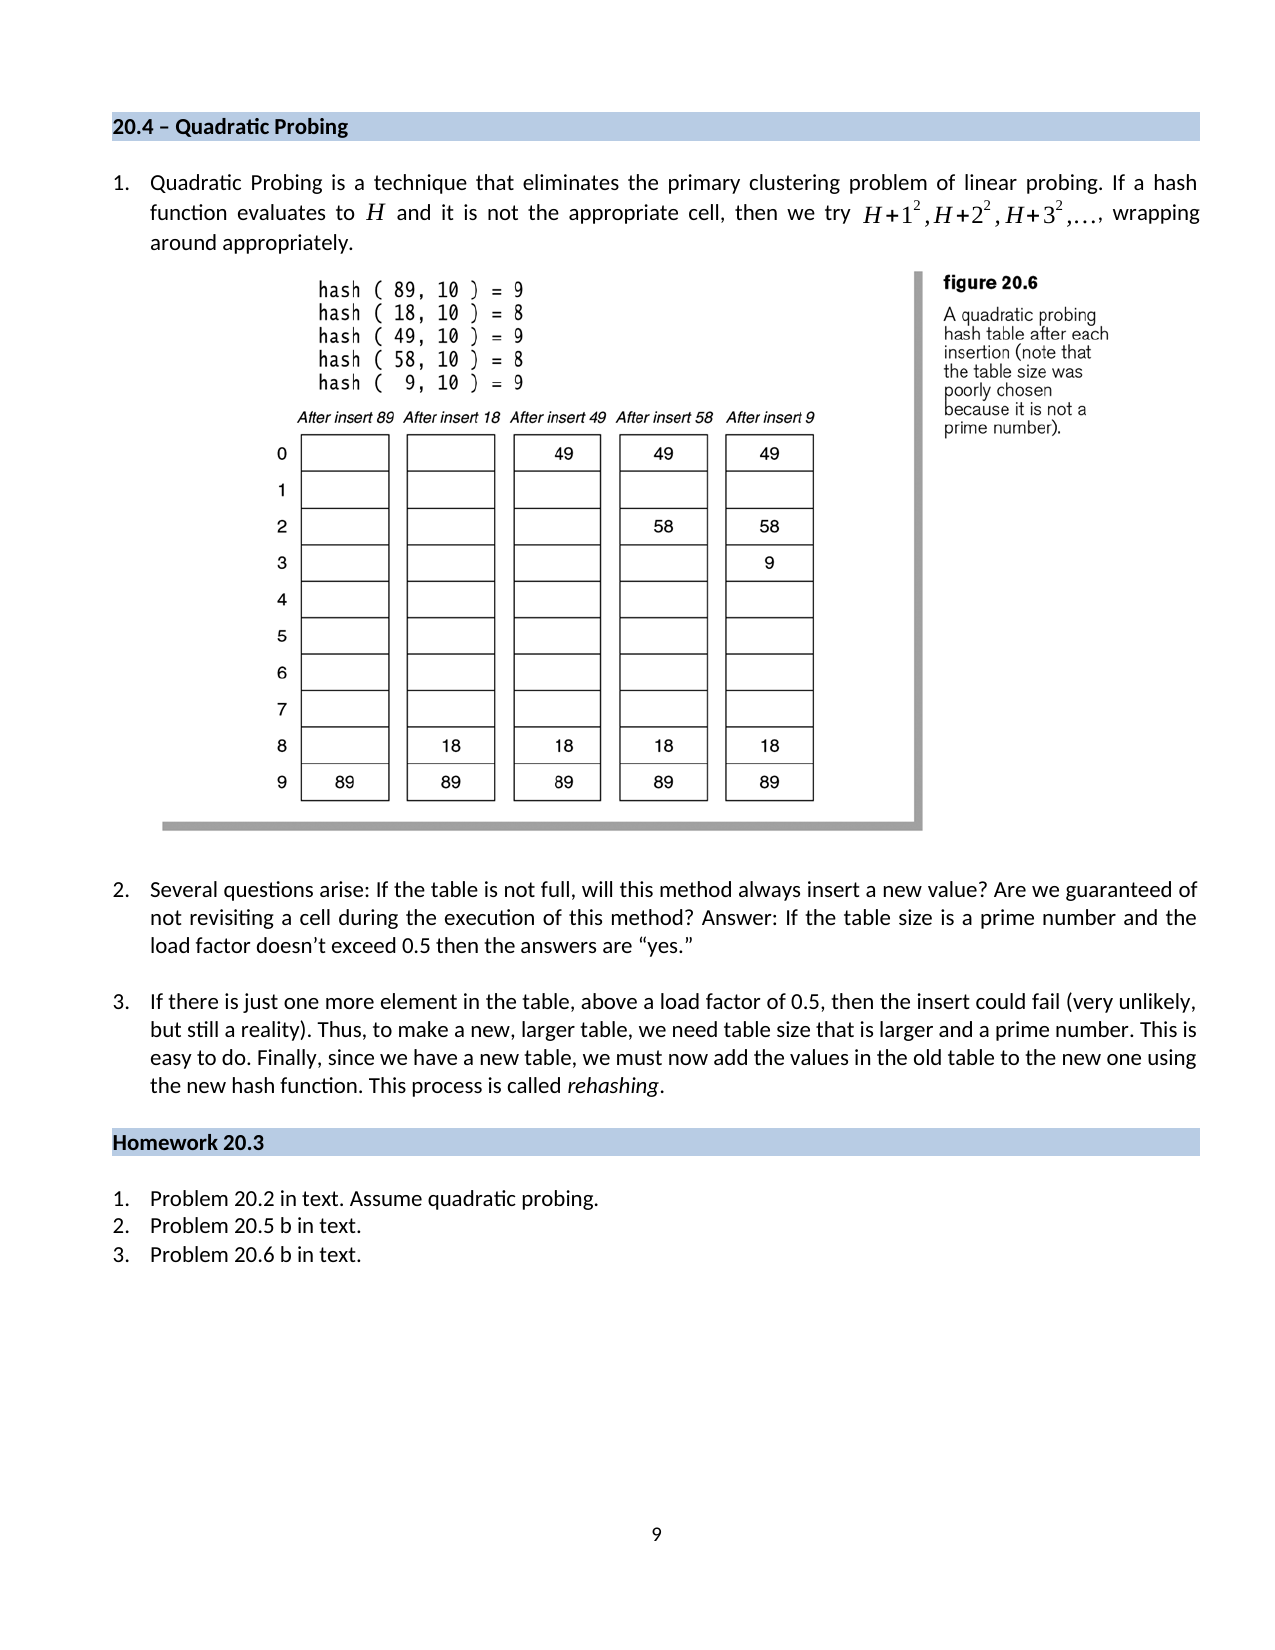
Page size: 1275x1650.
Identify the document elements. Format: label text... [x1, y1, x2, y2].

list Problem 20.6 b in text. [112, 1240, 1200, 1268]
picture [150, 255, 1125, 848]
list Problem 20.2 in text. Assume quadratic probing. [112, 1184, 1200, 1212]
list If there is just one more element in the table, above a load factor of 0.5, then the insert could fail (very unlikely, but still a reality). Thus, to make a new, larger table, we need table size that is larger and a prime number. This is easy to do. Finally, since we have a new table, we must now add the values in the old table to the new one using the new hash function. This process is called rehashing. [112, 987, 1200, 1099]
text Homework 20.3 [112, 1128, 1200, 1156]
list Quadratic Probing is a technique that eliminates the primary clustering problem of linear probing. If a hash function evaluates to and it is not the appropriate cell, then we try , wrapping around appropriately. [112, 168, 1200, 256]
list Several questions arise: If the table is not full, will this method always insert a new value? Are we guaranteed of not revisiting a cell during the execution of this method? Answer: If the table size is a prime number and the load factor doesn’t exceed 0.5 then the answers are “yes.” [112, 875, 1200, 959]
text 20.4 – Quadratic Probing [112, 112, 1200, 141]
list Problem 20.5 b in text. [112, 1212, 1200, 1240]
